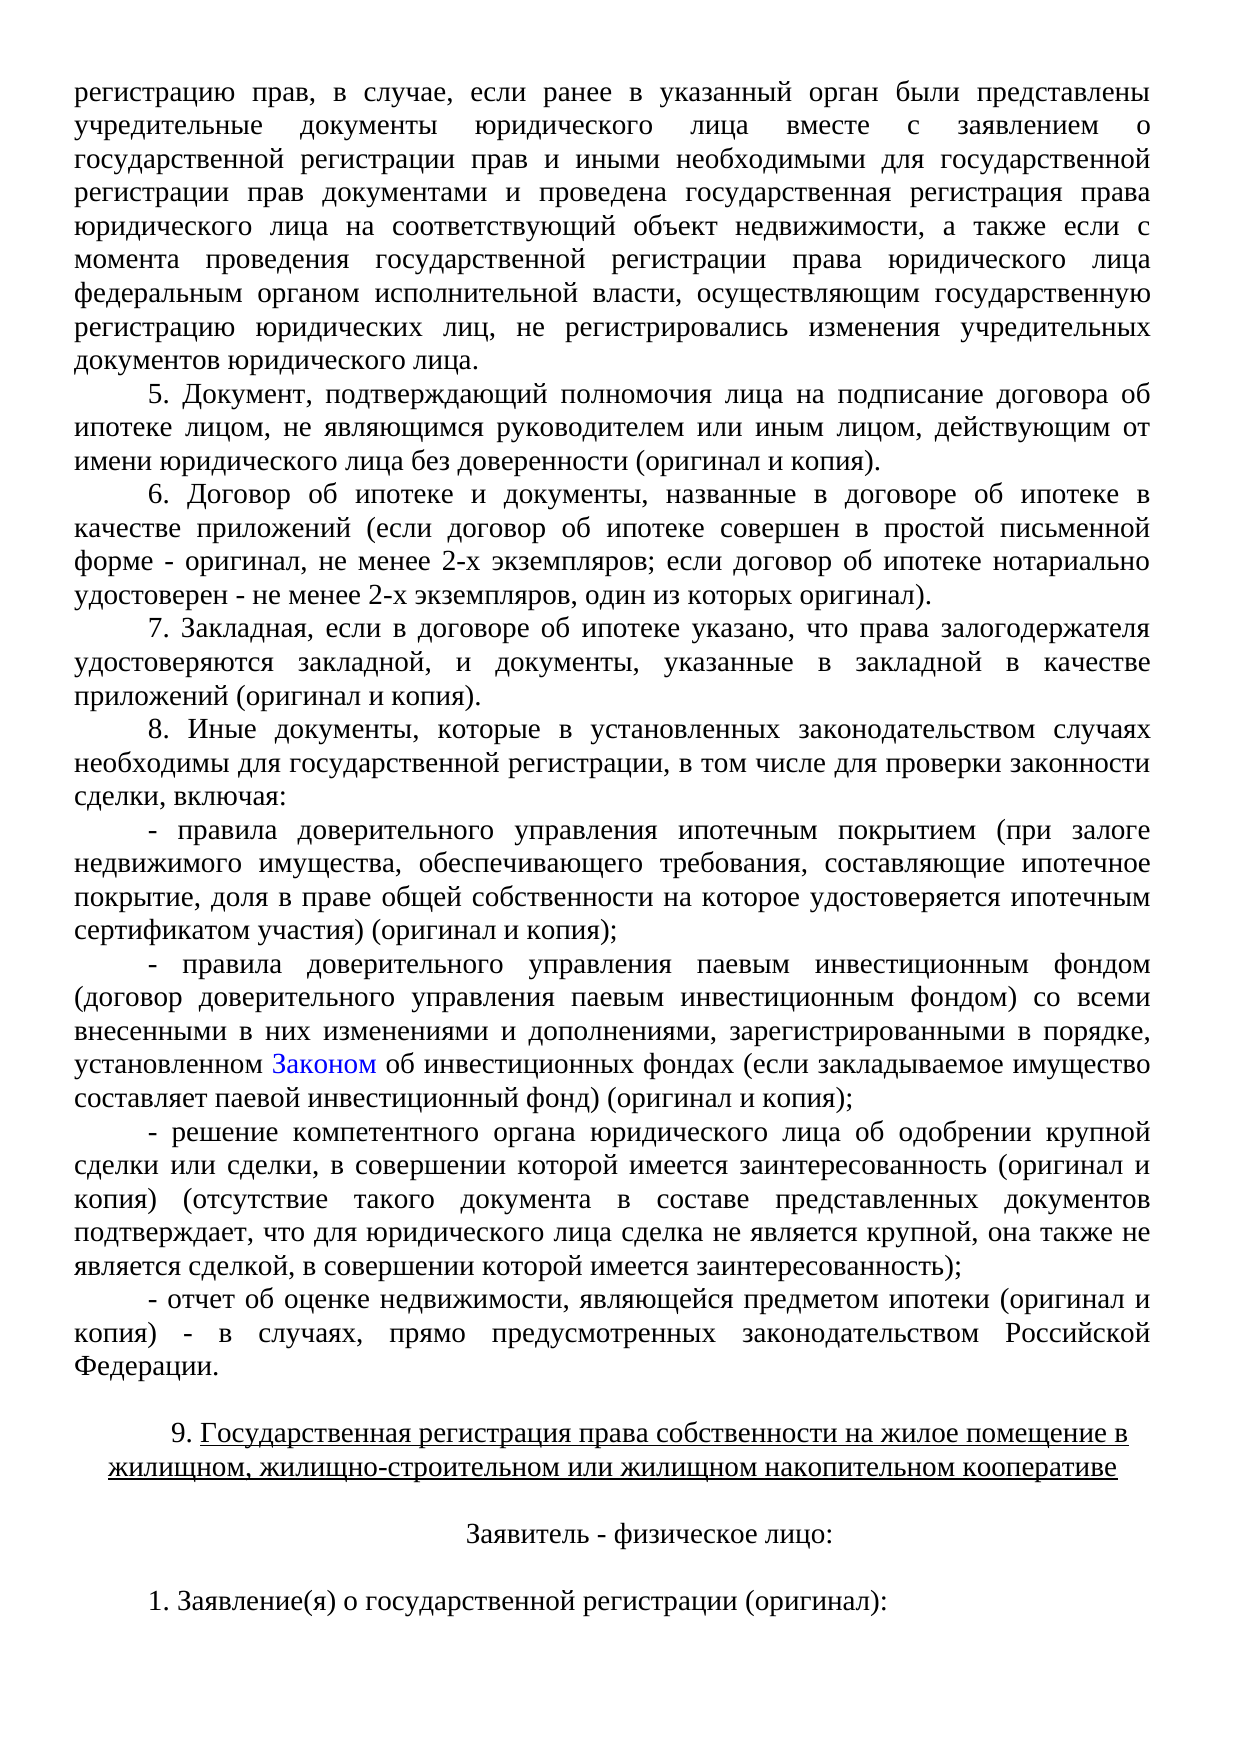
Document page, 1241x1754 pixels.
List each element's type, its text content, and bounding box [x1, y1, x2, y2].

text 5. Документ, подтверждающий полномочия лица на подписание договора об ипотеке лицом, не являющимся руководителем или иным лицом, действующим от имени юридического лица без доверенности (оригинал и копия). [74, 376, 1152, 476]
text 9. Государственная регистрация права собственности на жилое помещение в жилищном, жилищно-строительном или жилищном накопительном кооперативе [74, 1416, 1152, 1483]
text 1. Заявление(я) о государственной регистрации (оригинал): [74, 1583, 1152, 1617]
text 6. Договор об ипотеке и документы, названные в договоре об ипотеке в качестве приложений (если договор об ипотеке совершен в простой письменной форме - оригинал, не менее 2-х экземпляров; если договор об ипотеке нотариально удостоверен - не менее 2-х экземпляров, один из которых оригинал). [74, 476, 1152, 611]
text 8. Иные документы, которые в установленных законодательством случаях необходимы для государственной регистрации, в том числе для проверки законности сделки, включая: [74, 711, 1152, 812]
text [74, 74, 1152, 376]
text - отчет об оценке недвижимости, являющейся предметом ипотеки (оригинал и копия) - в случаях, прямо предусмотренных законодательством Российской Федерации. [74, 1281, 1152, 1382]
text - правила доверительного управления паевым инвестиционным фондом (договор доверительного управления паевым инвестиционным фондом) со всеми внесенными в них изменениями и дополнениями, зарегистрированными в порядке, установленном Законом об инвестиционных фондах (если закладываемое имущество составляет паевой инвестиционный фонд) (оригинал и копия); [74, 946, 1152, 1114]
text 7. Закладная, если в договоре об ипотеке указано, что права залогодержателя удостоверяются закладной, и документы, указанные в закладной в качестве приложений (оригинал и копия). [74, 611, 1152, 711]
text - решение компетентного органа юридического лица об одобрении крупной сделки или сделки, в совершении которой имеется заинтересованность (оригинал и копия) (отсутствие такого документа в составе представленных документов подтверждает, что для юридического лица сделка не является крупной, она также не является сделкой, в совершении которой имеется заинтересованность); [74, 1114, 1152, 1281]
text - правила доверительного управления ипотечным покрытием (при залоге недвижимого имущества, обеспечивающего требования, составляющие ипотечное покрытие, доля в праве общей собственности на которое удостоверяется ипотечным сертификатом участия) (оригинал и копия); [74, 812, 1152, 946]
text Заявитель - физическое лицо: [74, 1516, 1152, 1550]
